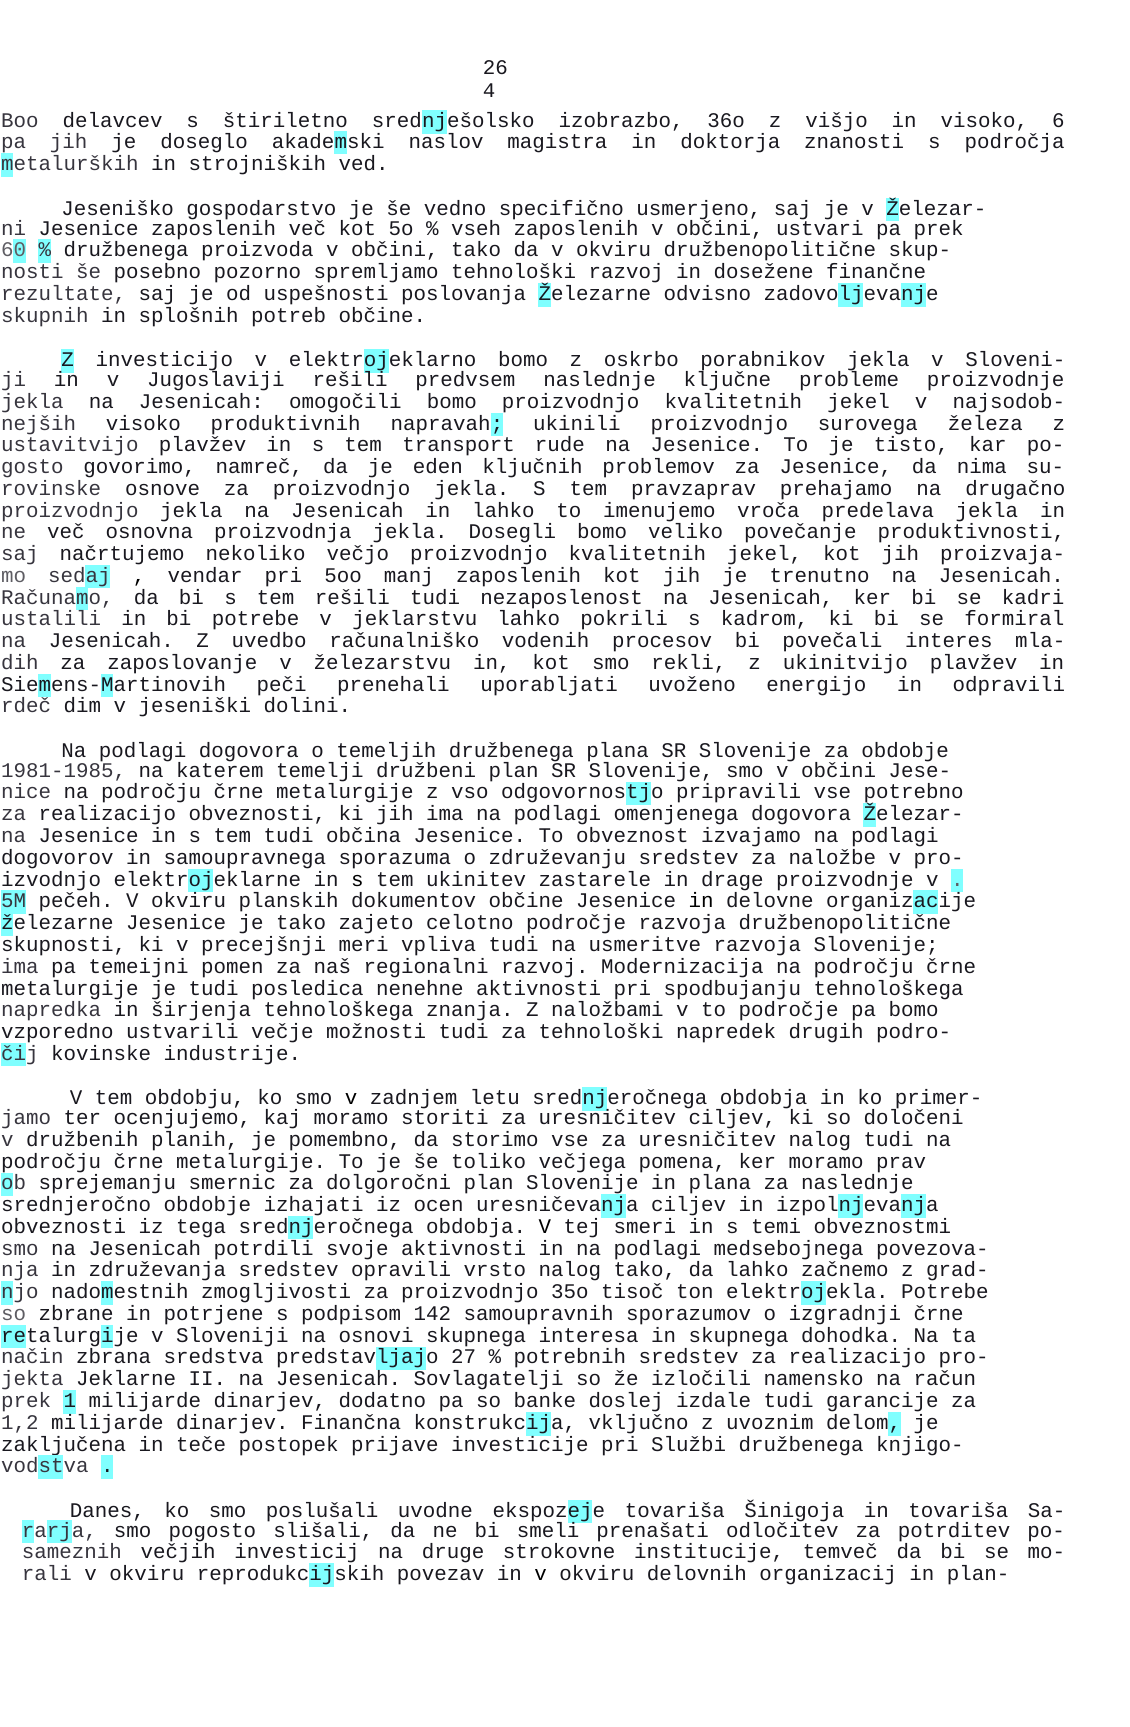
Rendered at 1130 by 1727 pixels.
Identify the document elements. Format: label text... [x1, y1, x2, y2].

text Boo delavcev s štiriletno srednješolsko izobrazbo, 36o z višjo in visoko, 6 pa jih je doseglo akademski naslov magistra in doktorja znanosti s področja metalurških in strojniških ved. [1, 109, 1065, 177]
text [22, 1500, 1065, 1587]
text Z investicijo v elektrojeklarno bomo z oskrbo porabnikov jekla v Sloveni- ji in v Jugoslaviji rešili predvsem naslednje ključne probleme proizvodnje jekla na Jesenicah: omogočili bomo proizvodnjo kvalitetnih jekel v najsodob- nejših visoko produktivnih napravah; ukinili proizvodnjo surovega železa z ustavitvijo plavžev in s tem transport rude na Jesenice. To je tisto, kar po- gosto govorimo, namreč, da je eden ključnih problemov za Jesenice, da nima su- rovinske osnove za proizvodnjo jekla. S tem pravzaprav prehajamo na drugačno proizvodnjo jekla na Jesenicah in lahko to imenujemo vroča predelava jekla in ne več osnovna proizvodnja jekla. Dosegli bomo veliko povečanje produktivnosti, saj načrtujemo nekoliko večjo proizvodnjo kvalitetnih jekel, kot jih proizvaja- mo sedaj , vendar pri 5oo manj zaposlenih kot jih je trenutno na Jesenicah. Računamo, da bi s tem rešili tudi nezaposlenost na Jesenicah, ker bi se kadri ustalili in bi potrebe v jeklarstvu lahko pokrili s kadrom, ki bi se formiral na Jesenicah. Z uvedbo računalniško vodenih procesov bi povečali interes mla- dih za zaposlovanje v železarstvu in, kot smo rekli, z ukinitvijo plavžev in Siemens-Martinovih peči prenehali uporabljati uvoženo energijo in odpravili rdeč dim v jeseniški dolini. [1, 349, 1065, 719]
text V tem obdobju, ko smo v zadnjem letu srednjeročnega obdobja in ko primer- jamo ter ocenjujemo, kaj moramo storiti za uresničitev ciljev, ki so določeni v družbenih planih, je pomembno, da storimo vse za uresničitev nalog tudi na področju črne metalurgije. To je še toliko večjega pomena, ker moramo prav ob sprejemanju smernic za dolgoročni plan Slovenije in plana za naslednje srednjeročno obdobje izhajati iz ocen uresničevanja ciljev in izpolnjevanja obveznosti iz tega srednjeročnega obdobja. V tej smeri in s temi obveznostmi smo na Jesenicah potrdili svoje aktivnosti in na podlagi medsebojnega povezova- nja in združevanja sredstev opravili vrsto nalog tako, da lahko začnemo z grad- njo nadomestnih zmogljivosti za proizvodnjo 35o tisoč ton elektrojekla. Potrebe so zbrane in potrjene s podpisom 142 samoupravnih sporazumov o izgradnji črne retalurgije v Sloveniji na osnovi skupnega interesa in skupnega dohodka. Na ta način zbrana sredstva predstavljajo 27 % potrebnih sredstev za realizacijo pro- jekta Jeklarne II. na Jesenicah. Sovlagatelji so že izločili namensko na račun prek 1 milijarde dinarjev, dodatno pa so banke doslej izdale tudi garancije za 1,2 milijarde dinarjev. Finančna konstrukcija, vključno z uvoznim delom, je zaključena in teče postopek prijave investicije pri Službi družbenega knjigo- vodstva . [1, 1087, 1065, 1479]
text Jeseniško gospodarstvo je še vedno specifično usmerjeno, saj je v Železar- ni Jesenice zaposlenih več kot 5o % vseh zaposlenih v občini, ustvari pa prek 60 % družbenega proizvoda v občini, tako da v okviru družbenopolitične skup- nosti še posebno pozorno spremljamo tehnološki razvoj in dosežene finančne rezultate, saj je od uspešnosti poslovanja Železarne odvisno zadovoljevanje skupnih in splošnih potreb občine. [1, 198, 1065, 328]
text Na podlagi dogovora o temeljih družbenega plana SR Slovenije za obdobje 1981-1985, na katerem temelji družbeni plan SR Slovenije, smo v občini Jese- nice na področju črne metalurgije z vso odgovornostjo pripravili vse potrebno za realizacijo obveznosti, ki jih ima na podlagi omenjenega dogovora Železar- na Jesenice in s tem tudi občina Jesenice. To obveznost izvajamo na podlagi dogovorov in samoupravnega sporazuma o združevanju sredstev za naložbe v pro- izvodnjo elektrojeklarne in s tem ukinitev zastarele in drage proizvodnje v . 5M pečeh. V okviru planskih dokumentov občine Jesenice in delovne organizacije železarne Jesenice je tako zajeto celotno področje razvoja družbenopolitične skupnosti, ki v precejšnji meri vpliva tudi na usmeritve razvoja Slovenije; ima pa temeijni pomen za naš regionalni razvoj. Modernizacija na področju črne metalurgije je tudi posledica nenehne aktivnosti pri spodbujanju tehnološkega napredka in širjenja tehnološkega znanja. Z naložbami v to področje pa bomo vzporedno ustvarili večje možnosti tudi za tehnološki napredek drugih podro- čij kovinske industrije. [1, 740, 1065, 1066]
